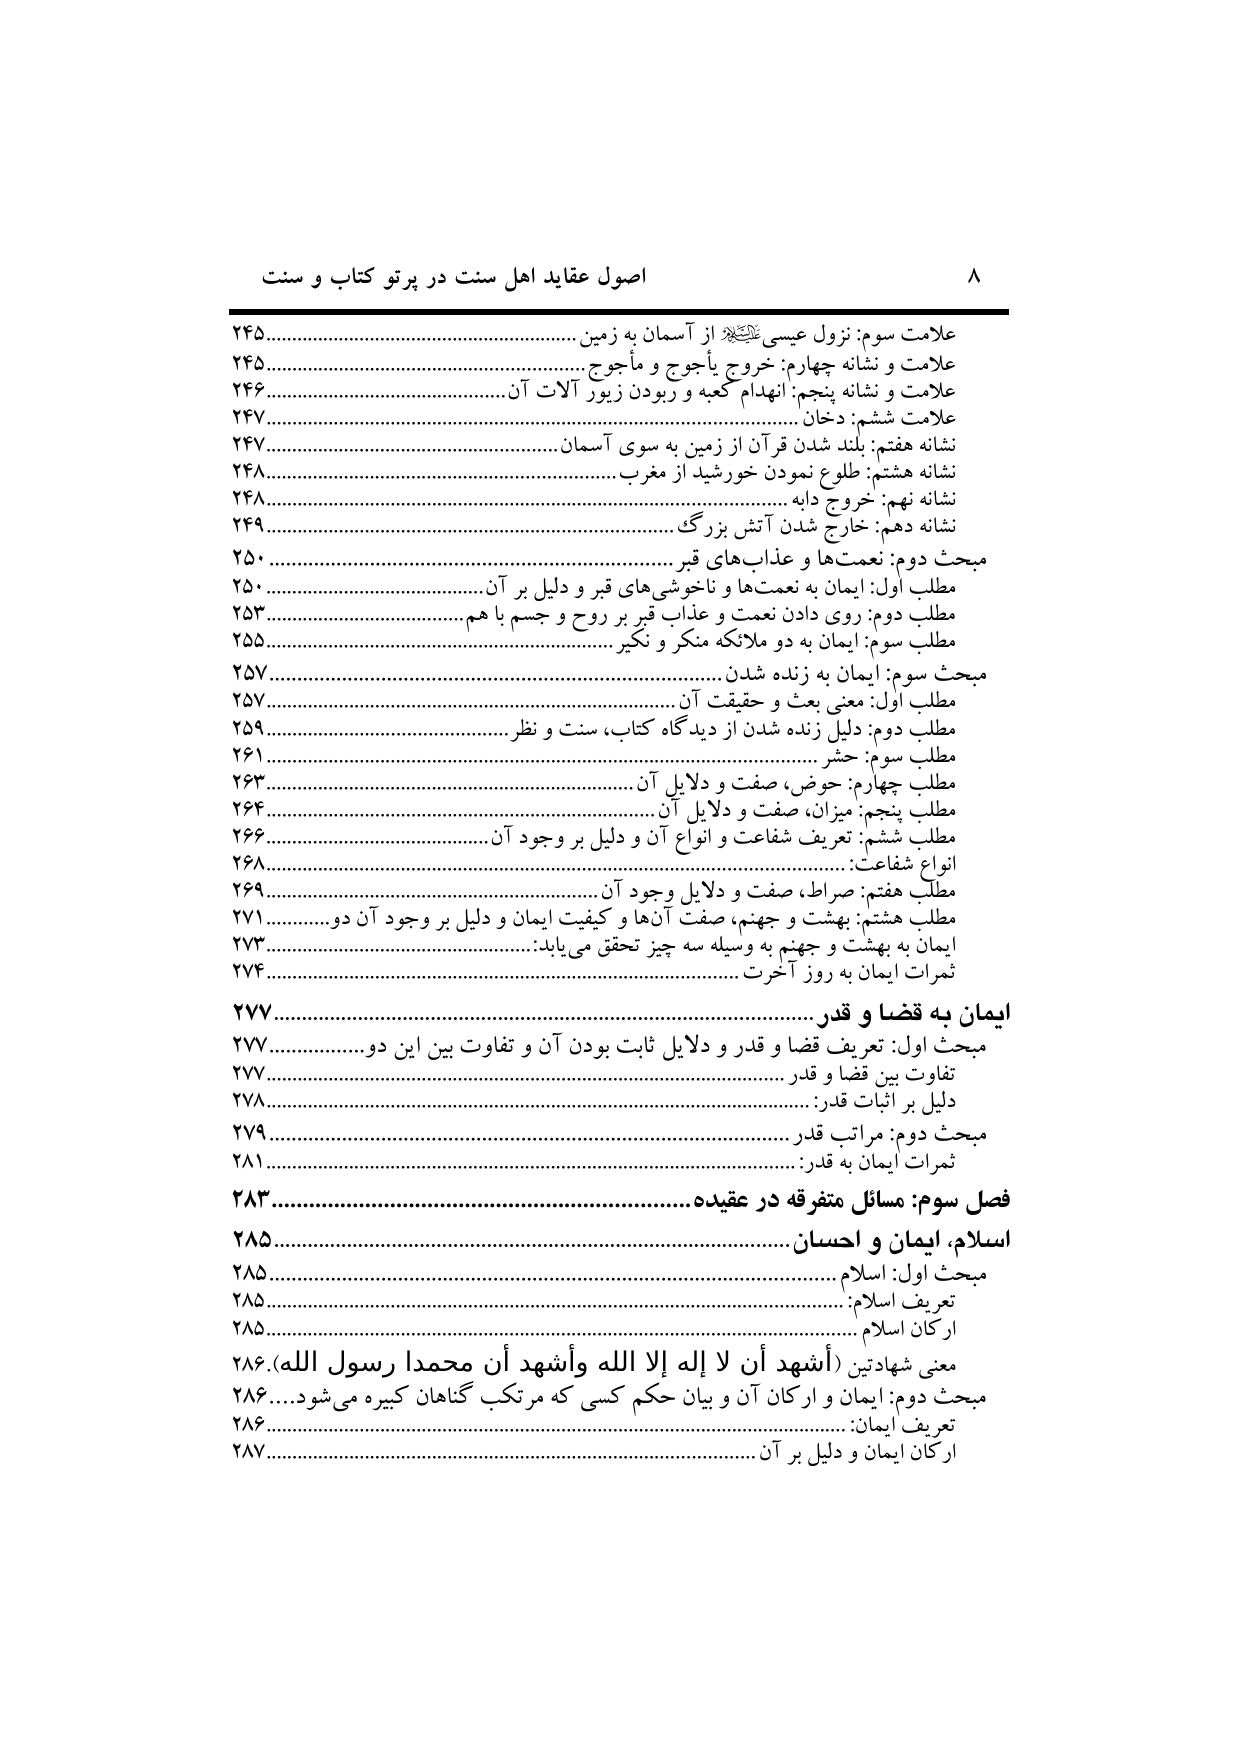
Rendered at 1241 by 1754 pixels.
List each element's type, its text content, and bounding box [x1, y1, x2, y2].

text مطلب اول: ايمان به نعمت‌ها و ناخوشي‌هاي قبر و دليل بر آن 250 [230, 577, 956, 604]
text مبحث سوم: ايمان به زنده شدن 257 [230, 663, 986, 692]
text مطلب هفتم: صراط، صفت و دلايل وجود آن 269 [230, 881, 956, 908]
text دليل بر اثبات قدر: 278 [230, 1092, 956, 1119]
text مبحث دوم: مراتب قدر 279 [230, 1123, 986, 1152]
text علامت و نشانه پنجم: انهدام كعبه و ربودن زيور آلات آن 246 [230, 381, 956, 408]
text مبحث دوم: ايمان و اركان آن و بيان حكم كسي كه مرتكب گناهان كبيره مي‌شود 286 [230, 1386, 651, 1415]
text نشانه نهم: خروج دابه 248 [230, 490, 956, 517]
text اسلام، ايمان و احسان 285 [230, 1229, 1010, 1258]
text مطلب پنجم: ميزان، صفت و دلايل آن 264 [230, 800, 956, 827]
text ثمرات ايمان به روز آخرت 274 [230, 963, 956, 990]
text علامت و نشانه چهارم: خروج يأجوج و مأجوج 245 [230, 354, 956, 381]
text معني شهادتين (أشهد أن لا إله إلا الله وأشهد أن محمدا رسول الله) 286 [230, 1346, 956, 1382]
text مطلب دوم: دليل زنده شدن از ديدگاه كتاب، سنت و نظر 259 [230, 719, 956, 746]
text تعريف ایمان: 286 [230, 1415, 956, 1442]
text مبحث اول: اسلام 285 [230, 1263, 986, 1292]
text مطلب سوم: ايمان به دو ملائكه منكر و نكير 255 [230, 631, 956, 658]
text نشانه هفتم: بلند شدن قرآن از زمين به سوي آسمان 247 [230, 436, 956, 463]
text فصل سوم: مسائل متفرقه در عقیده 283 [230, 1190, 1010, 1217]
text ثمرات ايمان به قدر: 281 [230, 1152, 956, 1179]
text نشانه دهم: خارج شدن آتش بزرگ 249 [230, 517, 956, 544]
text اركان ايمان و دليل بر آن 287 [230, 1442, 956, 1469]
text مطلب ششم: تعريف شفاعت و انواع آن و دليل بر وجود آن 266 [230, 827, 956, 854]
text اركان اسلام 285 [230, 1319, 956, 1346]
text مطلب چهارم: حوض، صفت و دلايل آن 263 [230, 773, 956, 800]
text نشانه هشتم: طلوع نمودن خورشيد از مغرب 248 [230, 463, 956, 490]
text علامت سوم: نزول عيسي؛ از آسمان به زمين 245 [230, 314, 956, 354]
text مبحث اول: تعريف قضا و قدر و دلايل ثابت بودن آن و تفاوت بين اين دو 277 [230, 1036, 986, 1065]
text انواع شفاعت: 268 [230, 854, 956, 881]
text مبحث دوم: ايمان و اركان آن و بيان حكم كسي كه مرتكب گناهان كبيره مي‌شود 286 [634, 1386, 986, 1415]
text مطلب اول: معني بعث و حقيقت آن 257 [230, 692, 956, 719]
text مطلب هشتم: بهشت و جهنم، صفت آن‌ها و كيفيت ايمان و دليل بر وجود آن دو 271 [230, 908, 956, 936]
text مبحث دوم: نعمت‌ها و عذاب‌هاي قبر 250 [230, 548, 986, 577]
text تفاوت بين قضا و قدر 277 [230, 1065, 956, 1092]
text ايمان به قضا و قدر 277 [230, 1002, 1010, 1031]
text تعريف اسلام: 285 [230, 1292, 956, 1319]
text مطلب دوم: روي دادن نعمت و عذاب قبر بر روح و جسم با هم 253 [230, 604, 956, 631]
text علامت ششم: دخان 247 [230, 408, 956, 436]
text ايمان به بهشت و جهنم به وسيله سه چيز تحقق مي‌يابد: 273 [230, 936, 956, 963]
text مطلب سوم: حشر 261 [230, 746, 956, 773]
